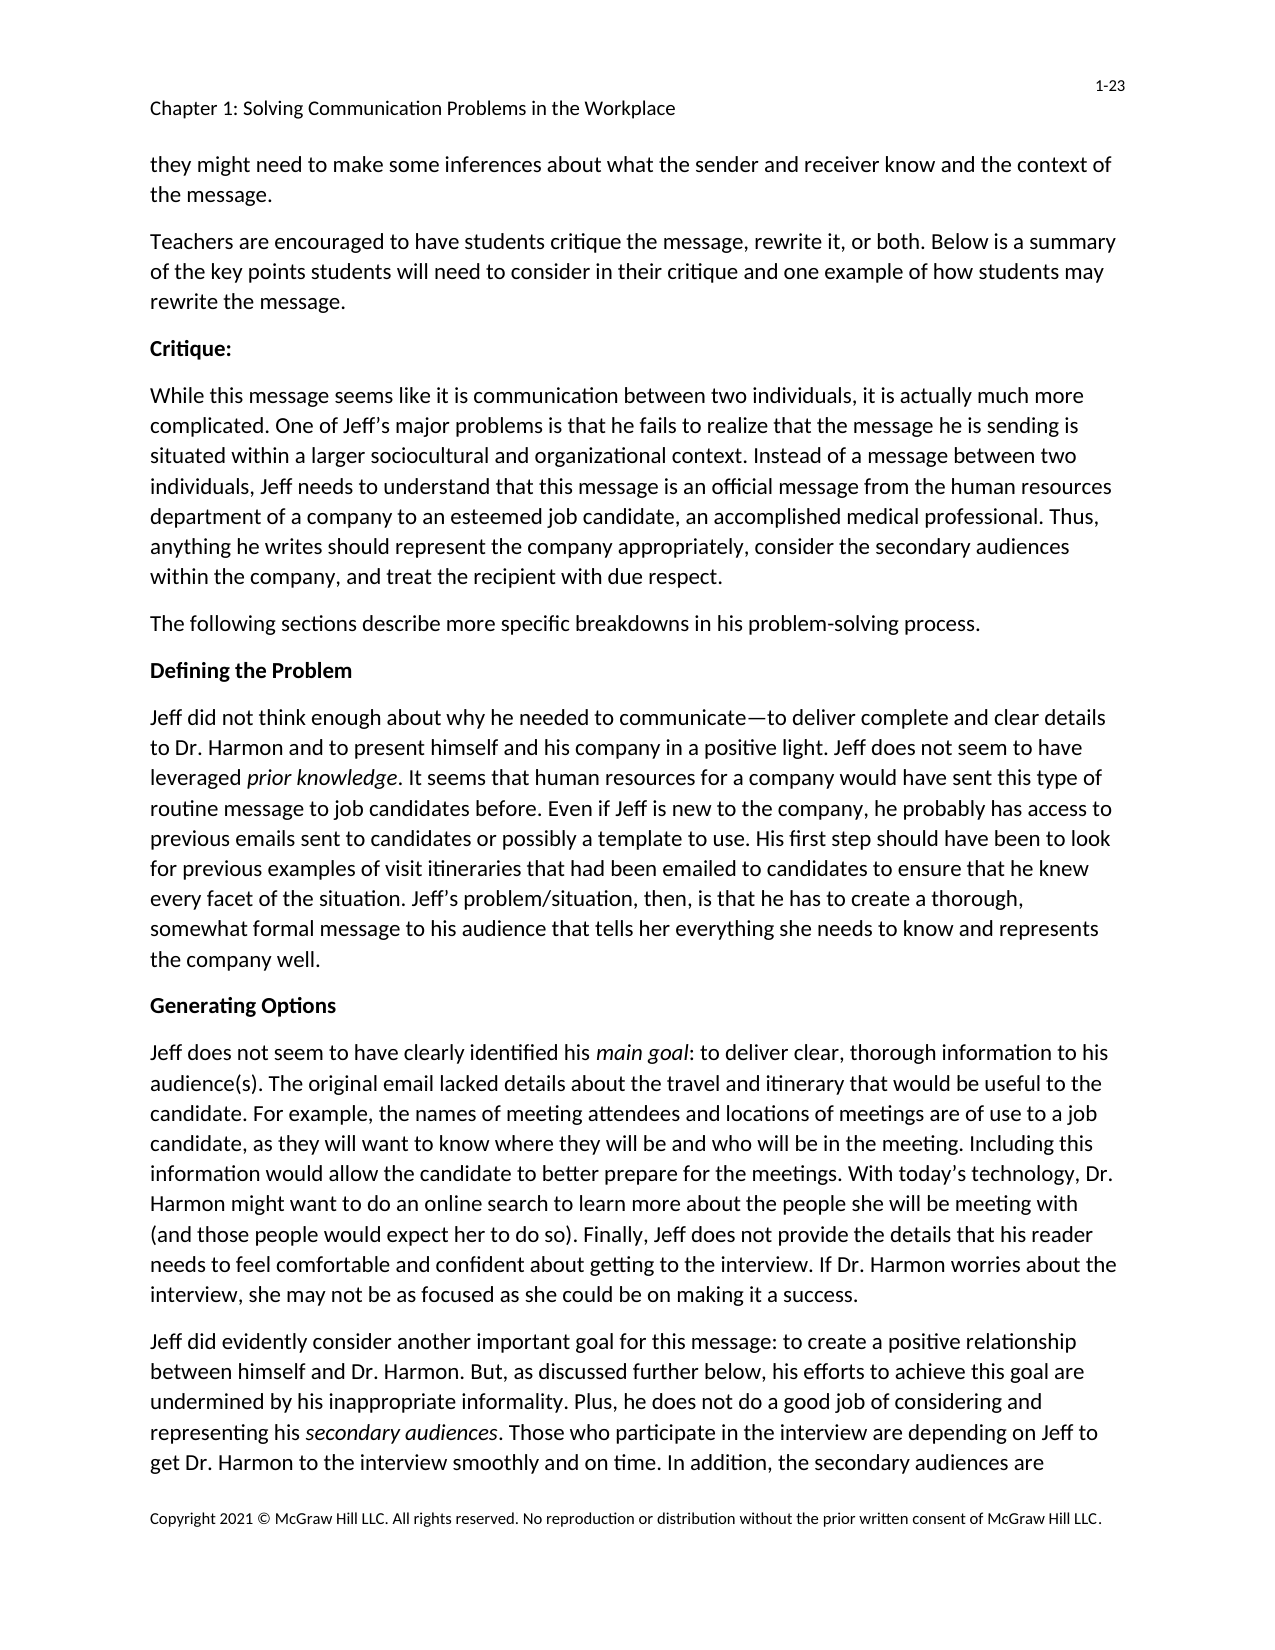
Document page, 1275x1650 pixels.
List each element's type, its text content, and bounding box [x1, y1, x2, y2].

text Jeff does not seem to have clearly identified his main goal: to deliver clear, thorough information to his audience(s). The original email lacked details about the travel and itinerary that would be useful to the candidate. For example, the names of meeting attendees and locations of meetings are of use to a job candidate, as they will want to know where they will be and who will be in the meeting. Including this information would allow the candidate to better prepare for the meetings. With today’s technology, Dr. Harmon might want to do an online search to learn more about the people she will be meeting with (and those people would expect her to do so). Finally, Jeff does not provide the details that his reader needs to feel comfortable and confident about getting to the interview. If Dr. Harmon worries about the interview, she may not be as focused as she could be on making it a success. [150, 1038, 1125, 1308]
text Teachers are encouraged to have students critique the message, rewrite it, or both. Below is a summary of the key points students will need to consider in their critique and one example of how students may rewrite the message. [150, 227, 1125, 316]
text While this message seems like it is communication between two individuals, it is actually much more complicated. One of Jeff’s major problems is that he fails to realize that the message he is sending is situated within a larger sociocultural and organizational context. Instead of a message between two individuals, Jeff needs to understand that this message is an official message from the human resources department of a company to an esteemed job candidate, an accomplished medical professional. Thus, anything he writes should represent the company appropriately, consider the secondary audiences within the company, and treat the recipient with due respect. [150, 381, 1125, 591]
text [150, 1327, 1125, 1476]
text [150, 150, 1125, 208]
text Critique: [150, 334, 1125, 362]
text Jeff did not think enough about why he needed to communicate—to deliver complete and clear details to Dr. Harmon and to present himself and his company in a positive light. Jeff does not seem to have leveraged prior knowledge. It seems that human resources for a company would have sent this type of routine message to job candidates before. Even if Jeff is new to the company, he probably has access to previous emails sent to candidates or possibly a template to use. His first step should have been to look for previous examples of visit itineraries that had been emailed to candidates to ensure that he knew every facet of the situation. Jeff’s problem/situation, then, is that he has to create a thorough, somewhat formal message to his audience that tells her everything she needs to know and represents the company well. [150, 703, 1125, 973]
text Generating Options [150, 992, 1125, 1020]
text The following sections describe more specific breakdowns in his problem-solving process. [150, 609, 1125, 637]
text Defining the Problem [150, 656, 1125, 684]
